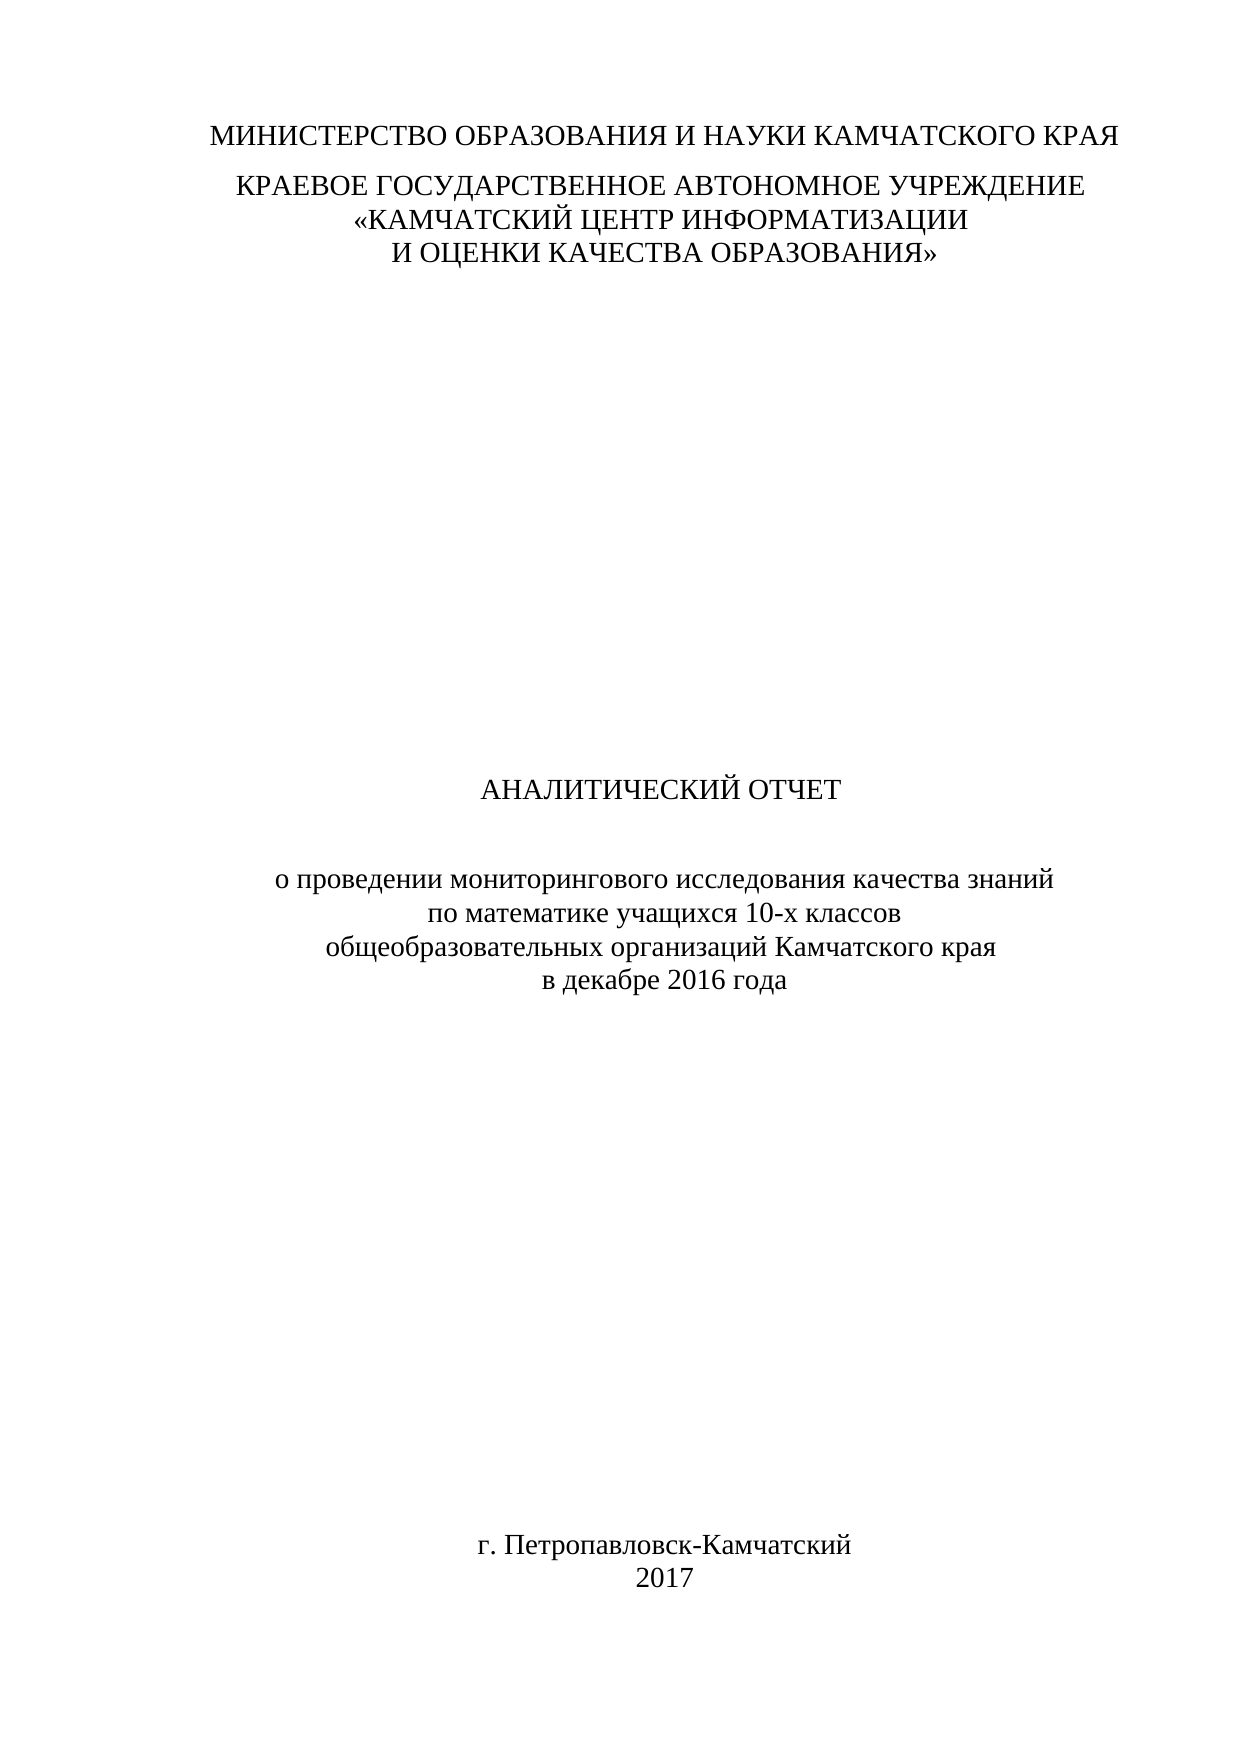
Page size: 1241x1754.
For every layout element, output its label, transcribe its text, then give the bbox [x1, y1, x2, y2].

text МИНИСТЕРСТВО ОБРАЗОВАНИЯ И НАУКИ КАМЧАТСКОГО КРАЯ [177, 118, 1152, 152]
text г. Петропавловск-Камчатский [177, 1527, 1152, 1561]
text 2017 [177, 1561, 1152, 1594]
text АНАЛИТИЧЕСКИЙ ОТЧЕТ [177, 772, 1152, 848]
text КРАЕВОЕ ГОСУДАРСТВЕННОЕ АВТОНОМНОЕ УЧРЕЖДЕНИЕ «КАМЧАТСКИЙ ЦЕНТР ИНФОРМАТИЗАЦИИ И ОЦЕНКИ КАЧЕСТВА ОБРАЗОВАНИЯ» [177, 168, 1152, 269]
text о проведении мониторингового исследования качества знаний по математике учащихся 10-х классов общеобразовательных организаций Камчатского края в декабре 2016 года [177, 862, 1152, 1024]
